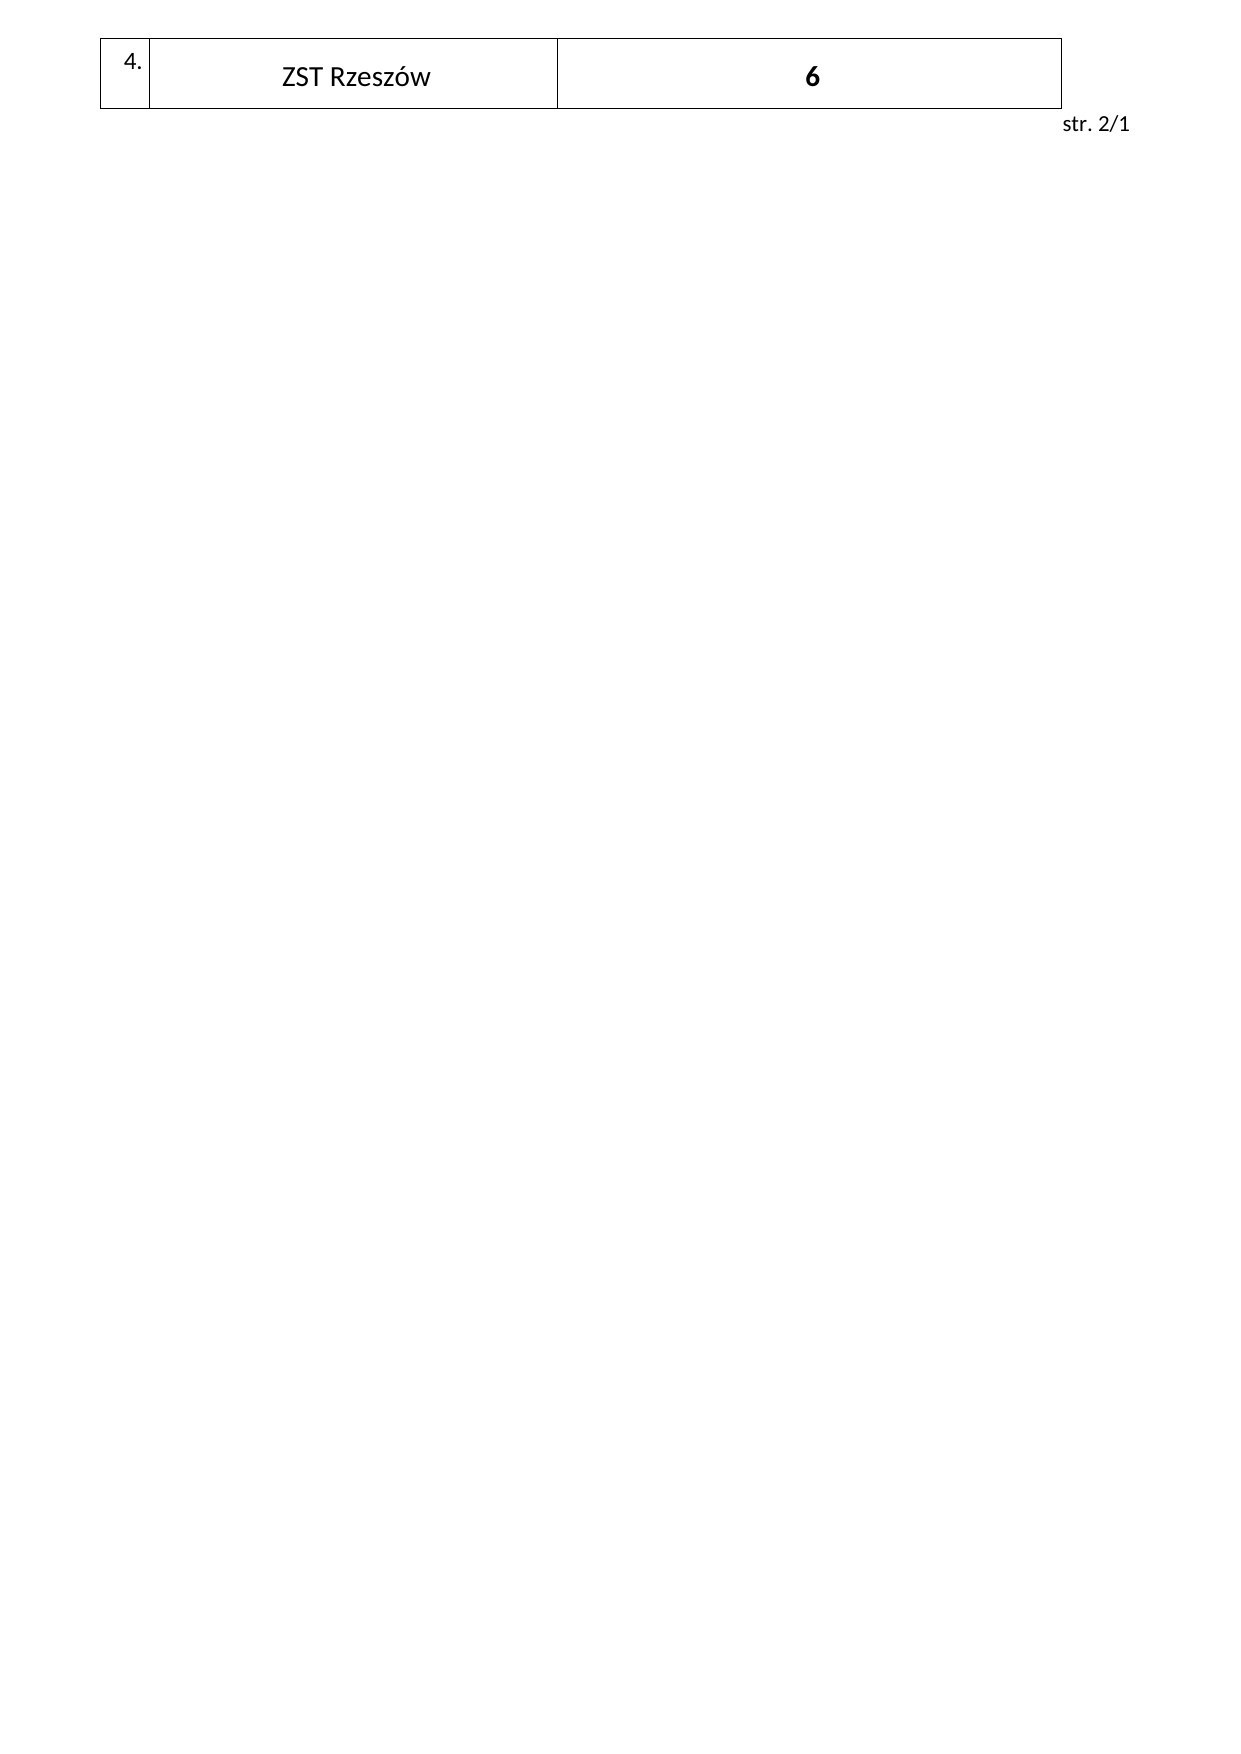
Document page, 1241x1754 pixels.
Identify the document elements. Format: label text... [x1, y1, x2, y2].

table_cell ZST Rzeszów [150, 39, 557, 108]
table_cell 6 [558, 39, 1061, 108]
table_cell [101, 39, 149, 108]
text str. 2/1 [112, 109, 1130, 137]
